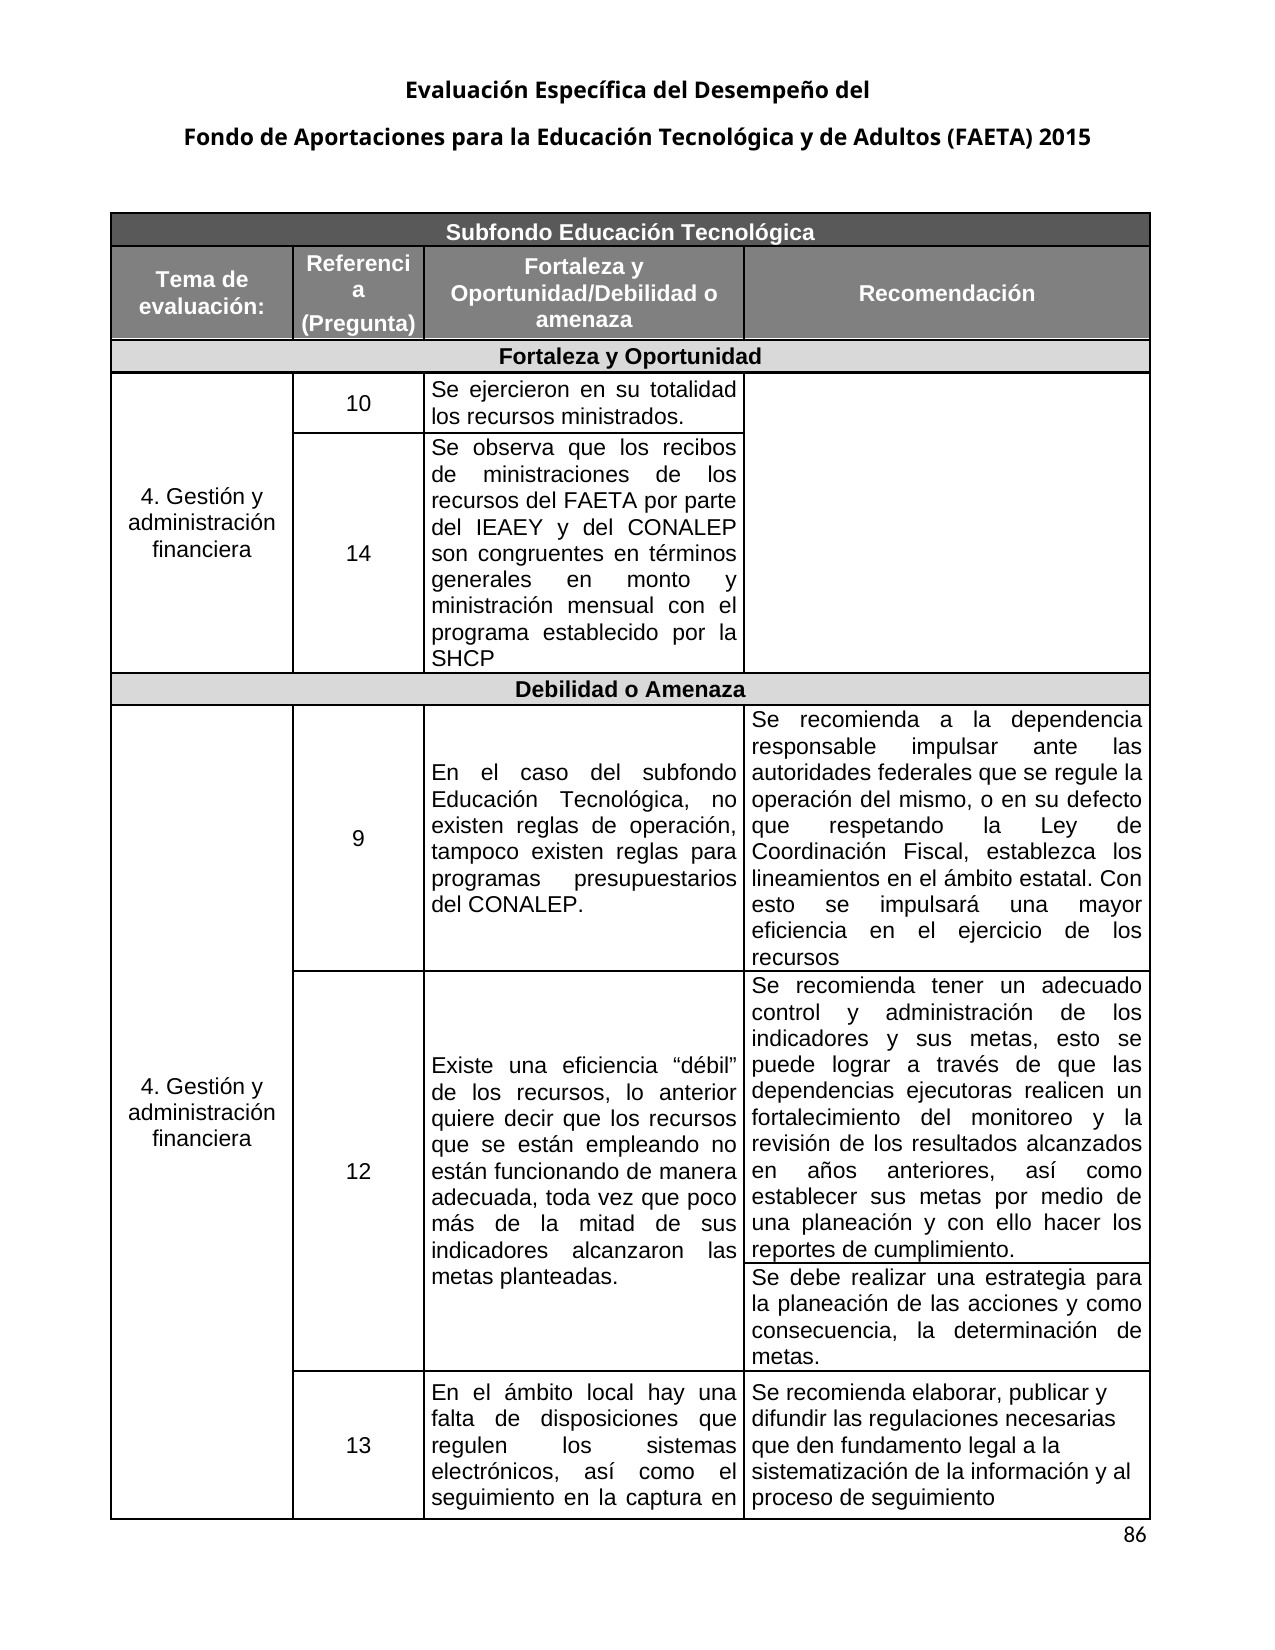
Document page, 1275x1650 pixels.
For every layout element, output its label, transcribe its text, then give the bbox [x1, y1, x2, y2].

table_cell Se debe realizar una estrategia para la planeación de las acciones y como consecuencia, la determinación de metas. [745, 1264, 1149, 1369]
table_cell Existe una eficiencia “débil” de los recursos, lo anterior quiere decir que los recursos que se están empleando no están funcionando de manera adecuada, toda vez que poco más de la mitad de sus indicadores alcanzaron las metas planteadas. [425, 972, 743, 1369]
table_header Subfondo Educación Tecnológica [112, 214, 1149, 245]
table_cell Se recomienda a la dependencia responsable impulsar ante las autoridades federales que se regule la operación del mismo, o en su defecto que respetando la Ley de Coordinación Fiscal, establezca los lineamientos en el ámbito estatal. Con esto se impulsará una mayor eficiencia en el ejercicio de los recursos [745, 706, 1149, 970]
table_cell Recomendación [745, 247, 1149, 338]
table_cell 13 [294, 1372, 423, 1518]
table_cell En el caso del subfondo Educación Tecnológica, no existen reglas de operación, tampoco existen reglas para programas presupuestarios del CONALEP. [425, 706, 743, 970]
table_cell Se ejercieron en su totalidad los recursos ministrados. [425, 374, 743, 432]
table_cell Fortaleza y Oportunidad/Debilidad o amenaza [425, 247, 743, 338]
table_cell Se recomienda tener un adecuado control y administración de los indicadores y sus metas, esto se puede lograr a través de que las dependencias ejecutoras realicen un fortalecimiento del monitoreo y la revisión de los resultados alcanzados en años anteriores, así como establecer sus metas por medio de una planeación y con ello hacer los reportes de cumplimiento. [745, 972, 1149, 1262]
table_cell Se observa que los recibos de ministraciones de los recursos del FAETA por parte del IEAEY y del CONALEP son congruentes en términos generales en monto y ministración mensual con el programa establecido por la SHCP [425, 434, 743, 672]
table_cell 12 [294, 972, 423, 1369]
table_cell 10 [294, 374, 423, 432]
table_cell 4. Gestión y administración financiera [112, 374, 292, 672]
table_cell Debilidad o Amenaza [112, 674, 1149, 704]
table_cell (Pregunta) [294, 306, 423, 338]
table_cell 14 [294, 434, 423, 672]
table_cell Fortaleza y Oportunidad [112, 341, 1149, 371]
table_cell Tema de evaluación: [112, 247, 292, 338]
table_cell [745, 374, 1149, 672]
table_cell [425, 1372, 743, 1518]
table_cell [745, 1372, 1149, 1518]
table_cell 4. Gestión y administración financiera [112, 706, 292, 1518]
table_cell 9 [294, 706, 423, 970]
table_cell Referencia [294, 247, 423, 306]
